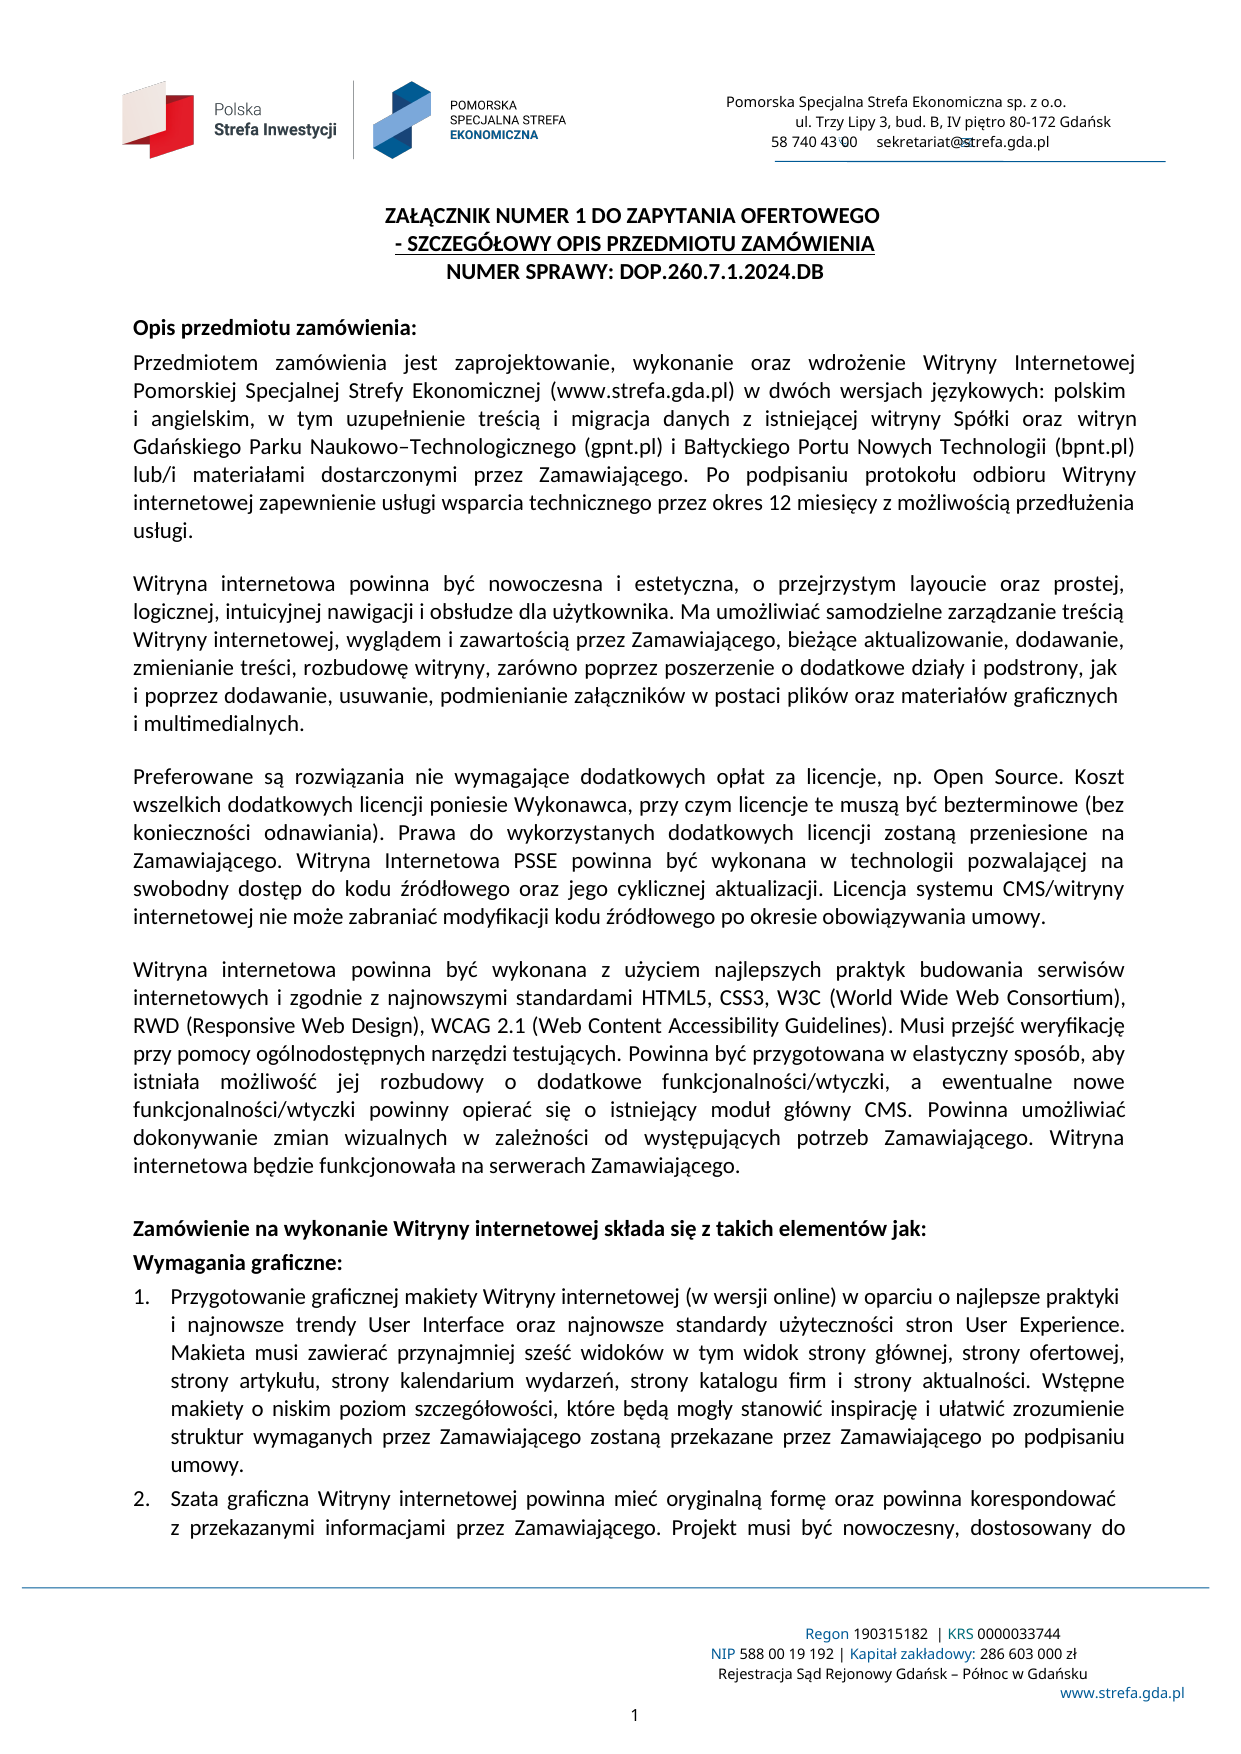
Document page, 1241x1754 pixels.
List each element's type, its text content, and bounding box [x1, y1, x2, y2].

text Preferowane są rozwiązania nie wymagające dodatkowych opłat za licencje, np. Open Source. Koszt wszelkich dodatkowych licencji poniesie Wykonawca, przy czym licencje te muszą być bezterminowe (bez konieczności odnawiania). Prawa do wykorzystanych dodatkowych licencji zostaną przeniesione na Zamawiającego. Witryna Internetowa PSSE powinna być wykonana w technologii pozwalającej na swobodny dostęp do kodu źródłowego oraz jego cyklicznej aktualizacji. Licencja systemu CMS/witryny internetowej nie może zabraniać modyfikacji kodu źródłowego po okresie obowiązywania umowy. [133, 762, 1126, 930]
picture [100, 69, 566, 167]
text Przedmiotem zamówienia jest zaprojektowanie, wykonanie oraz wdrożenie Witryny Internetowej Pomorskiej Specjalnej Strefy Ekonomicznej (www.strefa.gda.pl) w dwóch wersjach językowych: polskim i angielskim, w tym uzupełnienie treścią i migracja danych z istniejącej witryny Spółki oraz witryn Gdańskiego Parku Naukowo–Technologicznego (gpnt.pl) i Bałtyckiego Portu Nowych Technologii (bpnt.pl) lub/i materiałami dostarczonymi przez Zamawiającego. Po podpisaniu protokołu odbioru Witryny internetowej zapewnienie usługi wsparcia technicznego przez okres 12 miesięcy z możliwością przedłużenia usługi. [133, 348, 1137, 544]
text ZAŁĄCZNIK NUMER 1 DO ZAPYTANIA OFERTOWEGO - SZCZEGÓŁOWY OPIS PRZEDMIOTU ZAMÓWIENIA [133, 201, 1137, 257]
text NUMER SPRAWY: DOP.260.7.1.2024.DB [133, 257, 1137, 286]
text Zamówienie na wykonanie Witryny internetowej składa się z takich elementów jak: [133, 1214, 1137, 1242]
text Opis przedmiotu zamówienia: [133, 313, 1137, 342]
text Wymagania graficzne: [133, 1248, 1137, 1276]
picture [960, 138, 972, 147]
list Przygotowanie graficznej makiety Witryny internetowej (w wersji online) w oparciu o najlepsze praktyki i najnowsze trendy User Interface oraz najnowsze standardy użyteczności stron User Experience. Makieta musi zawierać przynajmniej sześć widoków w tym widok strony głównej, strony ofertowej, strony artykułu, strony kalendarium wydarzeń, strony katalogu firm i strony aktualności. Wstępne makiety o niskim poziom szczegółowości, które będą mogły stanowić inspirację i ułatwić zrozumienie struktur wymaganych przez Zamawiającego zostaną przekazane przez Zamawiającego po podpisaniu umowy. [133, 1282, 1126, 1478]
picture [838, 137, 843, 147]
text Witryna internetowa powinna być nowoczesna i estetyczna, o przejrzystym layoucie oraz prostej, logicznej, intuicyjnej nawigacji i obsłudze dla użytkownika. Ma umożliwiać samodzielne zarządzanie treścią Witryny internetowej, wyglądem i zawartością przez Zamawiającego, bieżące aktualizowanie, dodawanie, zmienianie treści, rozbudowę witryny, zarówno poprzez poszerzenie o dodatkowe działy i podstrony, jak i poprzez dodawanie, usuwanie, podmienianie załączników w postaci plików oraz materiałów graficznych i multimedialnych. [133, 569, 1126, 737]
text Witryna internetowa powinna być wykonana z użyciem najlepszych praktyk budowania serwisów internetowych i zgodnie z najnowszymi standardami HTML5, CSS3, W3C (World Wide Web Consortium), RWD (Responsive Web Design), WCAG 2.1 (Web Content Accessibility Guidelines). Musi przejść weryfikację przy pomocy ogólnodostępnych narzędzi testujących. Powinna być przygotowana w elastyczny sposób, aby istniała możliwość jej rozbudowy o dodatkowe funkcjonalności/wtyczki, a ewentualne nowe funkcjonalności/wtyczki powinny opierać się o istniejący moduł główny CMS. Powinna umożliwiać dokonywanie zmian wizualnych w zależności od występujących potrzeb Zamawiającego. Witryna internetowa będzie funkcjonowała na serwerach Zamawiającego. [133, 955, 1126, 1179]
